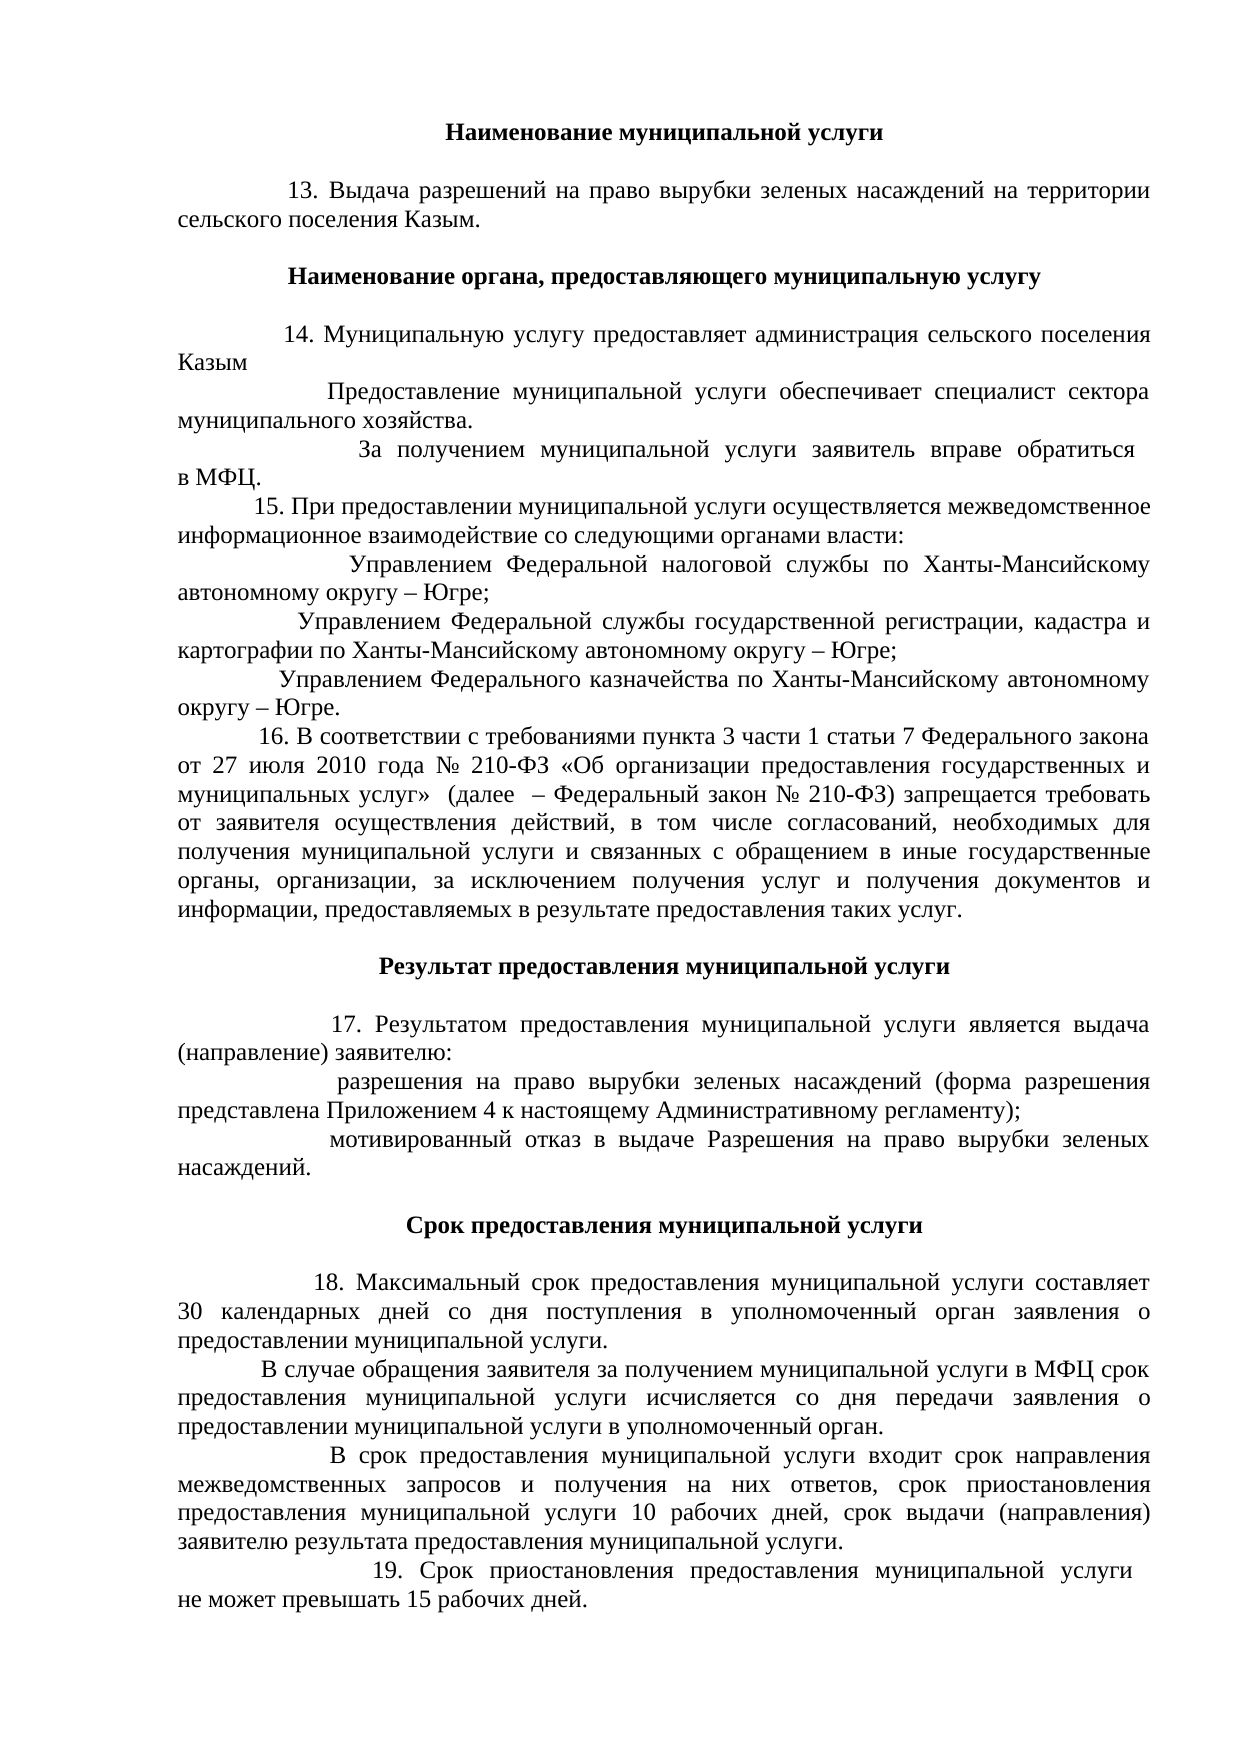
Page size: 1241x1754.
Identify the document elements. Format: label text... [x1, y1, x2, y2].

text 14. Муниципальную услугу предоставляет администрация сельского поселения Казым [177, 319, 1152, 376]
text За получением муниципальной услуги заявитель вправе обратиться в МФЦ. [177, 434, 1152, 491]
text Наименование муниципальной услуги [177, 117, 1152, 146]
text Результат предоставления муниципальной услуги [177, 951, 1152, 980]
text Управлением Федеральной налоговой службы по Ханты-Мансийскому автономному округу – Югре; [177, 549, 1152, 606]
text Наименование органа, предоставляющего муниципальную услугу [177, 261, 1152, 290]
text мотивированный отказ в выдаче Разрешения на право вырубки зеленых насаждений. [177, 1124, 1152, 1181]
text 16. В соответствии с требованиями пункта 3 части 1 статьи 7 Федерального закона от 27 июля 2010 года № 210-ФЗ «Об организации предоставления государственных и муниципальных услуг» (далее – Федеральный закон № 210-ФЗ) запрещается требовать от заявителя осуществления действий, в том числе согласований, необходимых для получения муниципальной услуги и связанных с обращением в иные государственные органы, организации, за исключением получения услуг и получения документов и информации, предоставляемых в результате предоставления таких услуг. [177, 721, 1152, 922]
text 15. При предоставлении муниципальной услуги осуществляется межведомственное информационное взаимодействие со следующими органами власти: [177, 491, 1152, 549]
text разрешения на право вырубки зеленых насаждений (форма разрешения представлена Приложением 4 к настоящему Административному регламенту); [177, 1066, 1152, 1124]
text Управлением Федерального казначейства по Ханты-Мансийскому автономному округу – Югре. [177, 664, 1152, 721]
text Предоставление муниципальной услуги обеспечивает специалист сектора муниципального хозяйства. [177, 376, 1152, 434]
text 19. Срок приостановления предоставления муниципальной услуги не может превышать 15 рабочих дней. [177, 1555, 1152, 1612]
text 18. Максимальный срок предоставления муниципальной услуги составляет 30 календарных дней со дня поступления в уполномоченный орган заявления о предоставлении муниципальной услуги. [177, 1267, 1152, 1354]
text В случае обращения заявителя за получением муниципальной услуги в МФЦ срок предоставления муниципальной услуги исчисляется со дня передачи заявления о предоставлении муниципальной услуги в уполномоченный орган. [177, 1354, 1152, 1440]
text В срок предоставления муниципальной услуги входит срок направления межведомственных запросов и получения на них ответов, срок приостановления предоставления муниципальной услуги 10 рабочих дней, срок выдачи (направления) заявителю результата предоставления муниципальной услуги. [177, 1440, 1152, 1555]
text 17. Результатом предоставления муниципальной услуги является выдача (направление) заявителю: [177, 1009, 1152, 1066]
text 13. Выдача разрешений на право вырубки зеленых насаждений на территории сельского поселения Казым. [177, 175, 1152, 232]
text Срок предоставления муниципальной услуги [177, 1210, 1152, 1239]
text Управлением Федеральной службы государственной регистрации, кадастра и картографии по Ханты-Мансийскому автономному округу – Югре; [177, 606, 1152, 664]
